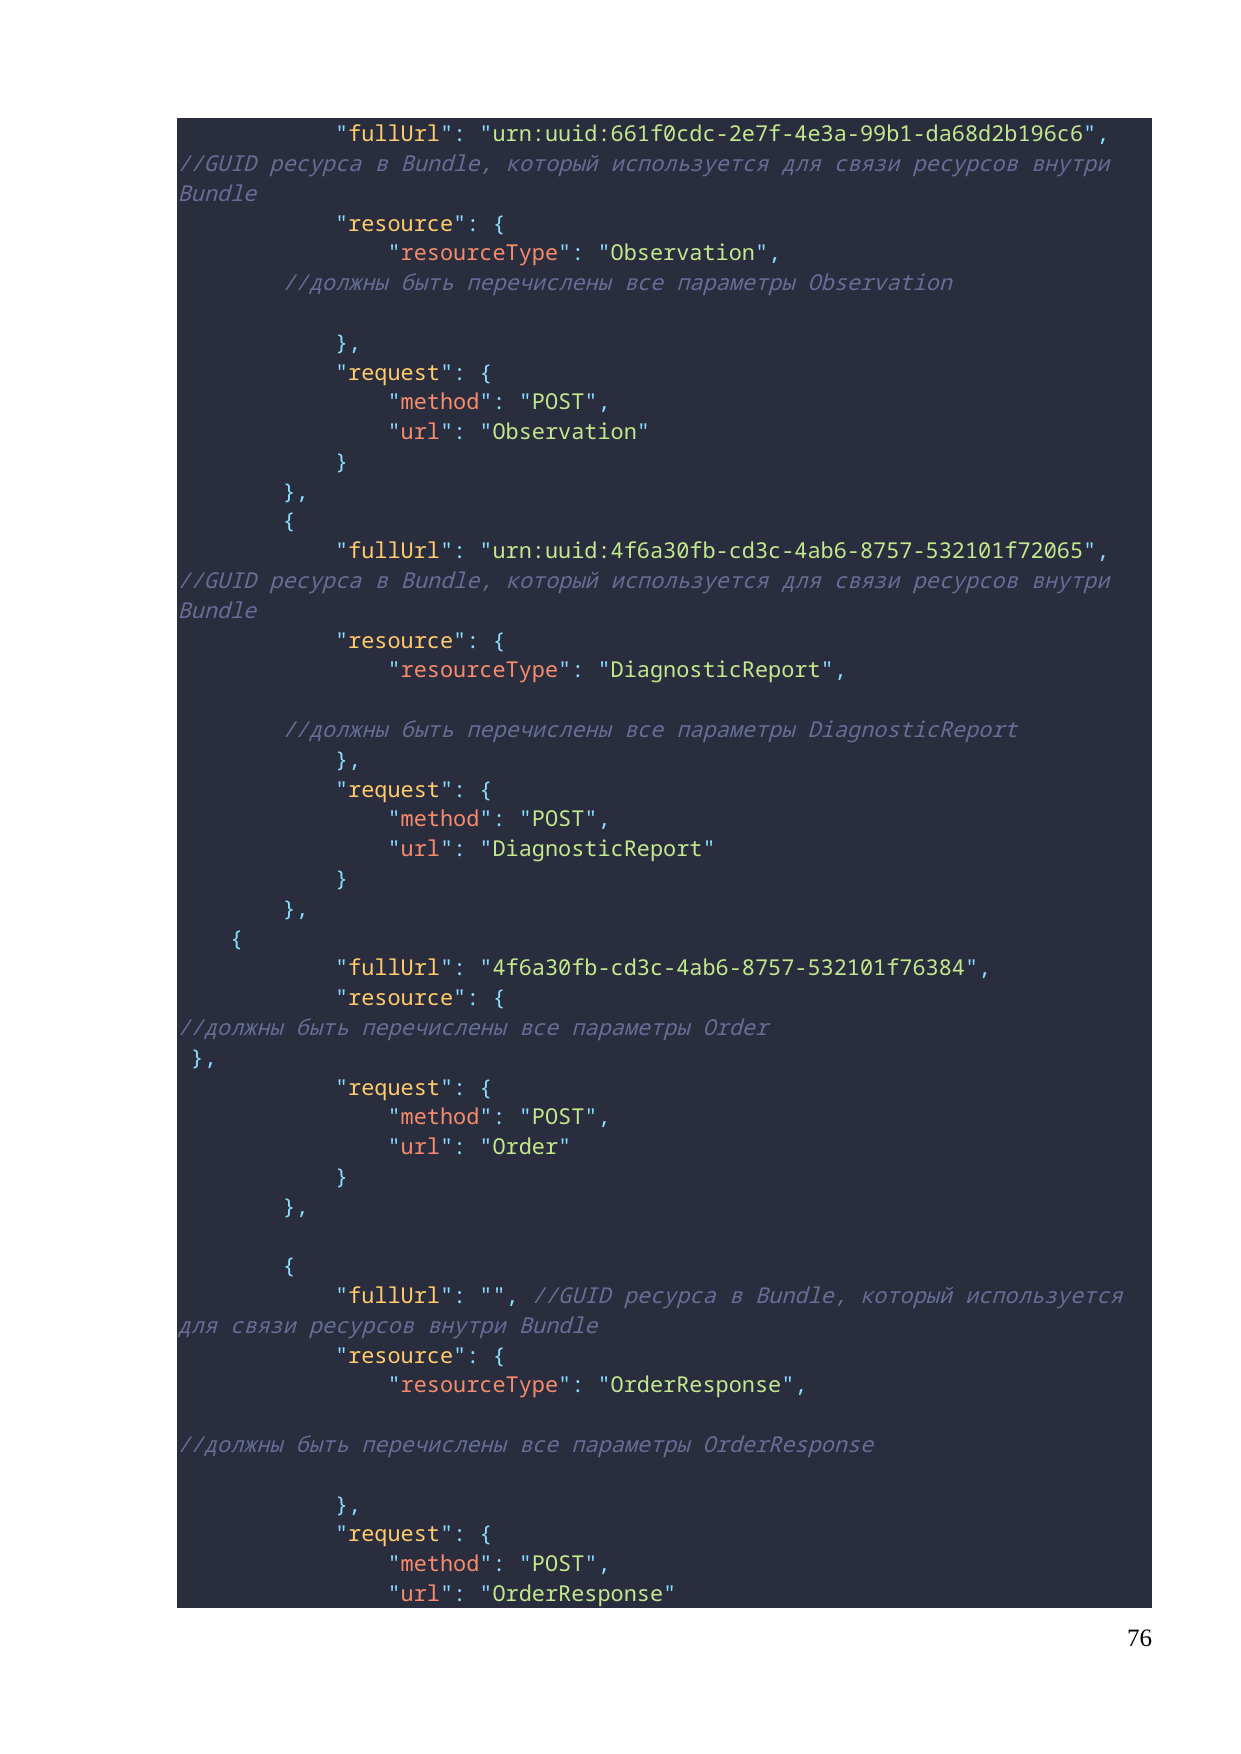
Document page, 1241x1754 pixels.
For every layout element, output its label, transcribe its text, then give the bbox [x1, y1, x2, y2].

text "resource": { [177, 624, 1152, 654]
text "request": { [177, 773, 1152, 803]
text "url": "Order" [177, 1131, 1152, 1161]
text }, [177, 744, 1152, 773]
text "resource": { [177, 1339, 1152, 1369]
text "method": "POST", [177, 1101, 1152, 1131]
text } [177, 446, 1152, 476]
text "method": "POST", [177, 1548, 1152, 1578]
text "fullUrl": "urn:uuid:4f6a30fb-cd3c-4ab6-8757-532101f72065", //GUID ресурса в Bundle, который используется для связи ресурсов внутри Bundle [177, 535, 1152, 624]
text "resourceType": "OrderResponse", [177, 1369, 1152, 1399]
text }, [177, 1191, 1152, 1220]
text } [177, 863, 1152, 893]
text "request": { [177, 1518, 1152, 1548]
text { [177, 1250, 1152, 1280]
text } [177, 1161, 1152, 1191]
text "fullUrl": "", //GUID ресурса в Bundle, который используется для связи ресурсов внутри Bundle [177, 1280, 1152, 1339]
text //должны быть перечислены все параметры Observation [177, 267, 1152, 297]
text }, [177, 476, 1152, 505]
text "fullUrl": "4f6a30fb-cd3c-4ab6-8757-532101f76384", [177, 952, 1152, 982]
text "resourceType": "Observation", [177, 237, 1152, 267]
text "url": "DiagnosticReport" [177, 833, 1152, 863]
text }, [177, 327, 1152, 356]
text { [177, 922, 1152, 952]
text "resource": { [177, 207, 1152, 237]
text "url": "Observation" [177, 416, 1152, 446]
text "url": "OrderResponse" [177, 1578, 1152, 1608]
text }, [177, 893, 1152, 922]
text //должны быть перечислены все параметры DiagnosticReport [177, 714, 1152, 744]
text "request": { [177, 356, 1152, 386]
text "resourceType": "DiagnosticReport", [177, 654, 1152, 684]
text }, [177, 1488, 1152, 1518]
text "method": "POST", [177, 803, 1152, 833]
text "fullUrl": "urn:uuid:661f0cdc-2e7f-4e3a-99b1-da68d2b196c6", //GUID ресурса в Bundle, который используется для связи ресурсов внутри Bundle [177, 118, 1152, 207]
text "method": "POST", [177, 386, 1152, 416]
text //должны быть перечислены все параметры OrderResponse [177, 1429, 1152, 1459]
text "request": { [177, 1071, 1152, 1101]
text //должны быть перечислены все параметры Order [177, 1012, 1152, 1042]
text }, [177, 1042, 1152, 1071]
text { [177, 505, 1152, 535]
text "resource": { [177, 982, 1152, 1012]
